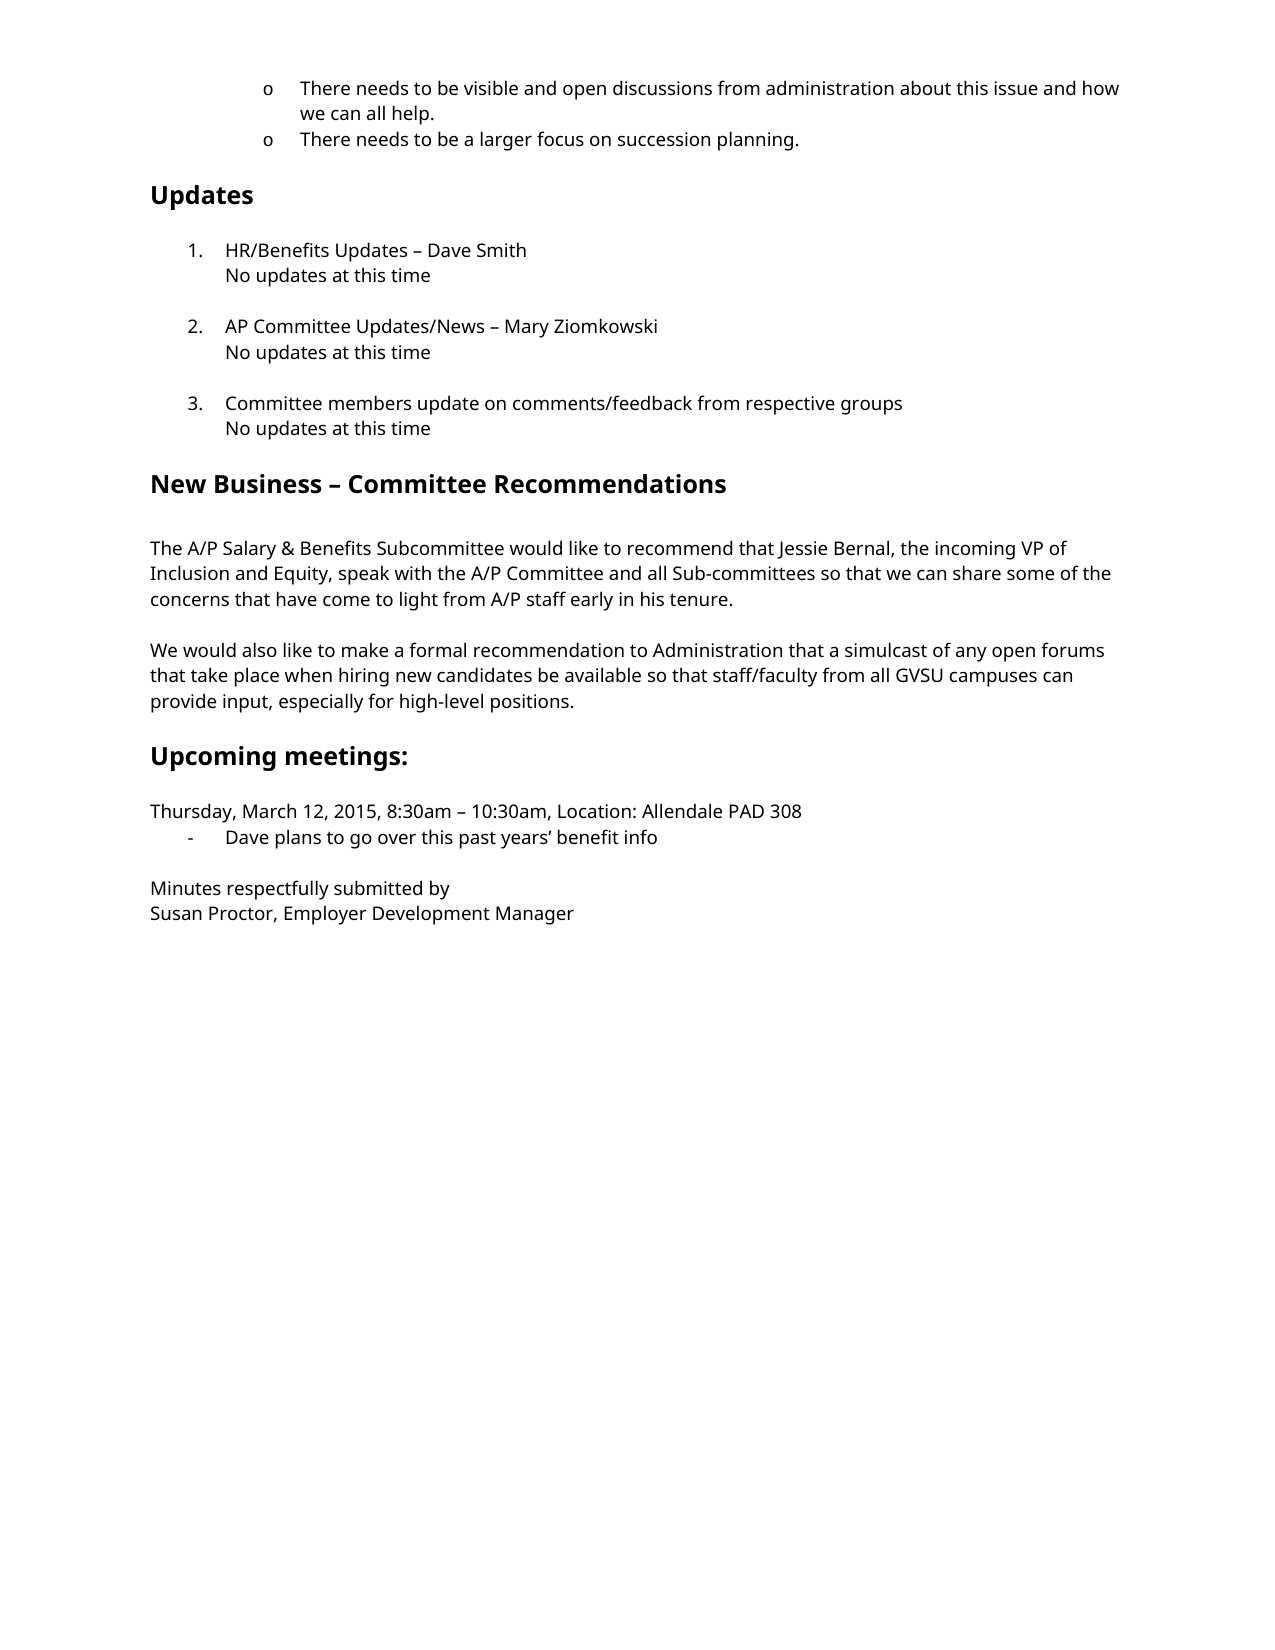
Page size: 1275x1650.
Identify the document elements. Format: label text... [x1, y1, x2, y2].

text Susan Proctor, Employer Development Manager [150, 901, 1125, 926]
text Thursday, March 12, 2015, 8:30am – 10:30am, Location: Allendale PAD 308 [150, 799, 1125, 824]
text Minutes respectfully submitted by [150, 875, 1125, 901]
text We would also like to make a formal recommendation to Administration that a simulcast of any open forums that take place when hiring new candidates be available so that staff/faculty from all GVSU campuses can provide input, especially for high-level positions. [150, 637, 1125, 713]
list HR/Benefits Updates – Dave Smith No updates at this time [187, 237, 1125, 288]
list Dave plans to go over this past years’ benefit info [187, 824, 1125, 850]
list Committee members update on comments/feedback from respective groups No updates at this time [187, 390, 1125, 441]
text The A/P Salary & Benefits Subcommittee would like to recommend that Jessie Bernal, the incoming VP of Inclusion and Equity, speak with the A/P Committee and all Sub-committees so that we can share some of the concerns that have come to light from A/P staff early in his tenure. [150, 535, 1125, 611]
list There needs to be a larger focus on succession planning. [262, 126, 1125, 152]
list AP Committee Updates/News – Mary Ziomkowski No updates at this time [187, 314, 1125, 365]
text Updates [150, 177, 1125, 212]
list There needs to be visible and open discussions from administration about this issue and how we can all help. [262, 75, 1125, 126]
text New Business – Committee Recommendations [150, 467, 1125, 501]
text Upcoming meetings: [150, 739, 1125, 773]
